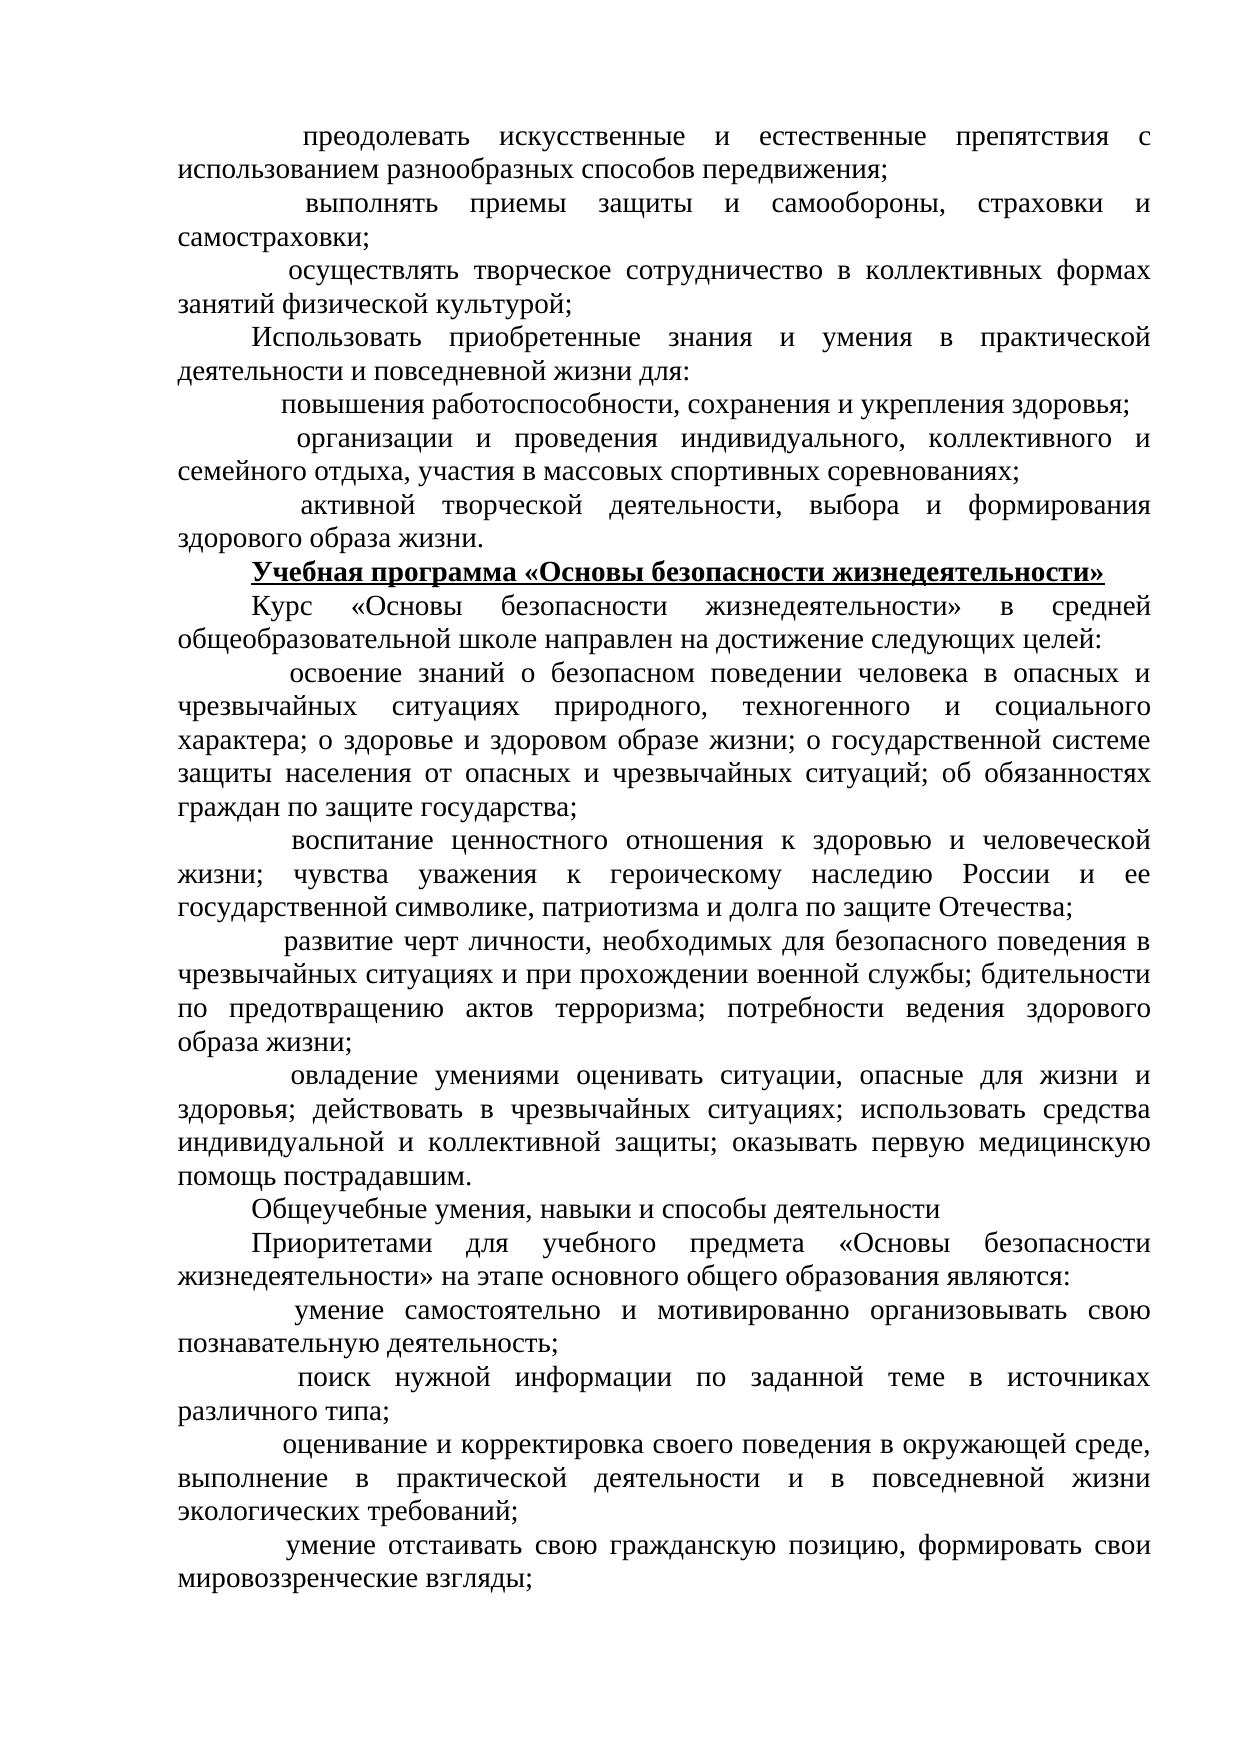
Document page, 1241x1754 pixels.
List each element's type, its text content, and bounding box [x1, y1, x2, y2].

text  умение самостоятельно и мотивированно организовывать свою познавательную деятельность; [177, 1292, 1152, 1359]
text Общеучебные умения, навыки и способы деятельности [177, 1191, 1152, 1225]
text  воспитание ценностного отношения к здоровью и человеческой жизни; чувства уважения к героическому наследию России и ее государственной символике, патриотизма и долга по защите Отечества; [177, 822, 1152, 923]
text  развитие черт личности, необходимых для безопасного поведения в чрезвычайных ситуациях и при прохождении военной службы; бдительности по предотвращению актов терроризма; потребности ведения здорового образа жизни; [177, 923, 1152, 1057]
text  поиск нужной информации по заданной теме в источниках различного типа; [177, 1359, 1152, 1426]
text  выполнять приемы защиты и самообороны, страховки и самостраховки; [177, 185, 1152, 252]
text  умение отстаивать свою гражданскую позицию, формировать свои мировоззренческие взгляды; [177, 1527, 1152, 1594]
text  овладение умениями оценивать ситуации, опасные для жизни и здоровья; действовать в чрезвычайных ситуациях; использовать средства индивидуальной и коллективной защиты; оказывать первую медицинскую помощь пострадавшим. [177, 1057, 1152, 1191]
text  оценивание и корректировка своего поведения в окружающей среде, выполнение в практической деятельности и в повседневной жизни экологических требований; [177, 1426, 1152, 1527]
text Приоритетами для учебного предмета «Основы безопасности жизнедеятельности» на этапе основного общего образования являются: [177, 1225, 1152, 1292]
text  преодолевать искусственные и естественные препятствия с использованием разнообразных способов передвижения; [177, 118, 1152, 185]
text Курс «Основы безопасности жизнедеятельности» в средней общеобразовательной школе направлен на достижение следующих целей: [177, 588, 1152, 655]
text  повышения работоспособности, сохранения и укрепления здоровья; [177, 386, 1152, 420]
text  активной творческой деятельности, выбора и формирования здорового образа жизни. [177, 487, 1152, 554]
text Учебная программа «Основы безопасности жизнедеятельности» [177, 554, 1152, 588]
text Использовать приобретенные знания и умения в практической деятельности и повседневной жизни для: [177, 319, 1152, 386]
text  освоение знаний о безопасном поведении человека в опасных и чрезвычайных ситуациях природного, техногенного и социального характера; о здоровье и здоровом образе жизни; о государственной системе защиты населения от опасных и чрезвычайных ситуаций; об обязанностях граждан по защите государства; [177, 655, 1152, 822]
text  организации и проведения индивидуального, коллективного и семейного отдыха, участия в массовых спортивных соревнованиях; [177, 420, 1152, 487]
text  осуществлять творческое сотрудничество в коллективных формах занятий физической культурой; [177, 252, 1152, 319]
